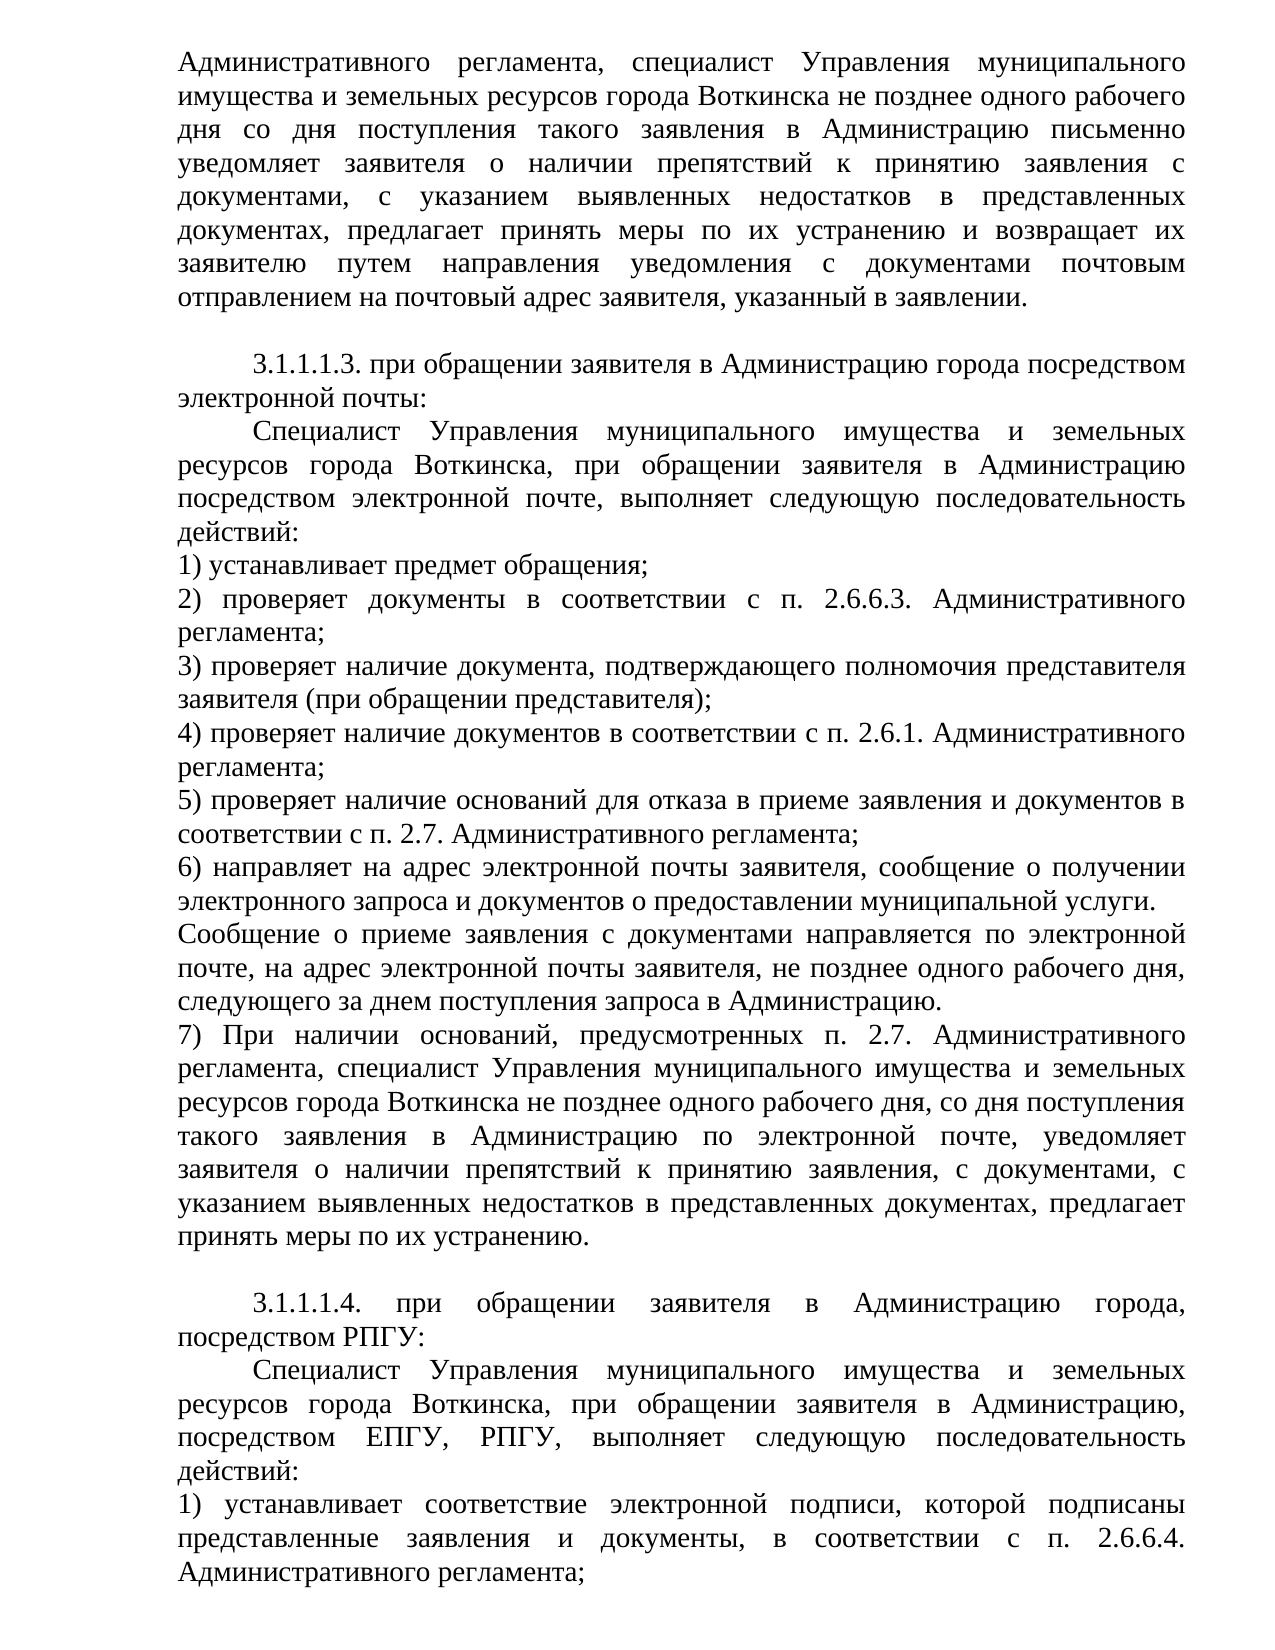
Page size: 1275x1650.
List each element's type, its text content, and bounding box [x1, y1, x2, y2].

text 3) проверяет наличие документа, подтверждающего полномочия представителя заявителя (при обращении представителя); [177, 648, 1186, 715]
text Специалист Управления муниципального имущества и земельных ресурсов города Воткинска, при обращении заявителя в Администрацию посредством электронной почте, выполняет следующую последовательность действий: [177, 413, 1186, 547]
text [177, 44, 1186, 313]
text 1) устанавливает предмет обращения; [177, 547, 1186, 581]
text 5) проверяет наличие оснований для отказа в приеме заявления и документов в соответствии с п. 2.7. Административного регламента; [177, 782, 1186, 849]
text 6) направляет на адрес электронной почты заявителя, сообщение о получении электронного запроса и документов о предоставлении муниципальной услуги. [177, 849, 1186, 916]
text 1) устанавливает соответствие электронной подписи, которой подписаны представленные заявления и документы, в соответствии с п. 2.6.6.4. Административного регламента; [177, 1487, 1186, 1587]
text Специалист Управления муниципального имущества и земельных ресурсов города Воткинска, при обращении заявителя в Администрацию, посредством ЕПГУ, РПГУ, выполняет следующую последовательность действий: [177, 1352, 1186, 1487]
text 3.1.1.1.3. при обращении заявителя в Администрацию города посредством электронной почты: [177, 346, 1186, 413]
text 2) проверяет документы в соответствии с п. 2.6.6.3. Административного регламента; [177, 581, 1186, 648]
text 4) проверяет наличие документов в соответствии с п. 2.6.1. Административного регламента; [177, 715, 1186, 782]
text 7) При наличии оснований, предусмотренных п. 2.7. Административного регламента, специалист Управления муниципального имущества и земельных ресурсов города Воткинска не позднее одного рабочего дня, со дня поступления такого заявления в Администрацию по электронной почте, уведомляет заявителя о наличии препятствий к принятию заявления, с документами, с указанием выявленных недостатков в представленных документах, предлагает принять меры по их устранению. [177, 1017, 1186, 1252]
text 3.1.1.1.4. при обращении заявителя в Администрацию города, посредством РПГУ: [177, 1285, 1186, 1352]
text Сообщение о приеме заявления с документами направляется по электронной почте, на адрес электронной почты заявителя, не позднее одного рабочего дня, следующего за днем поступления запроса в Администрацию. [177, 916, 1186, 1017]
